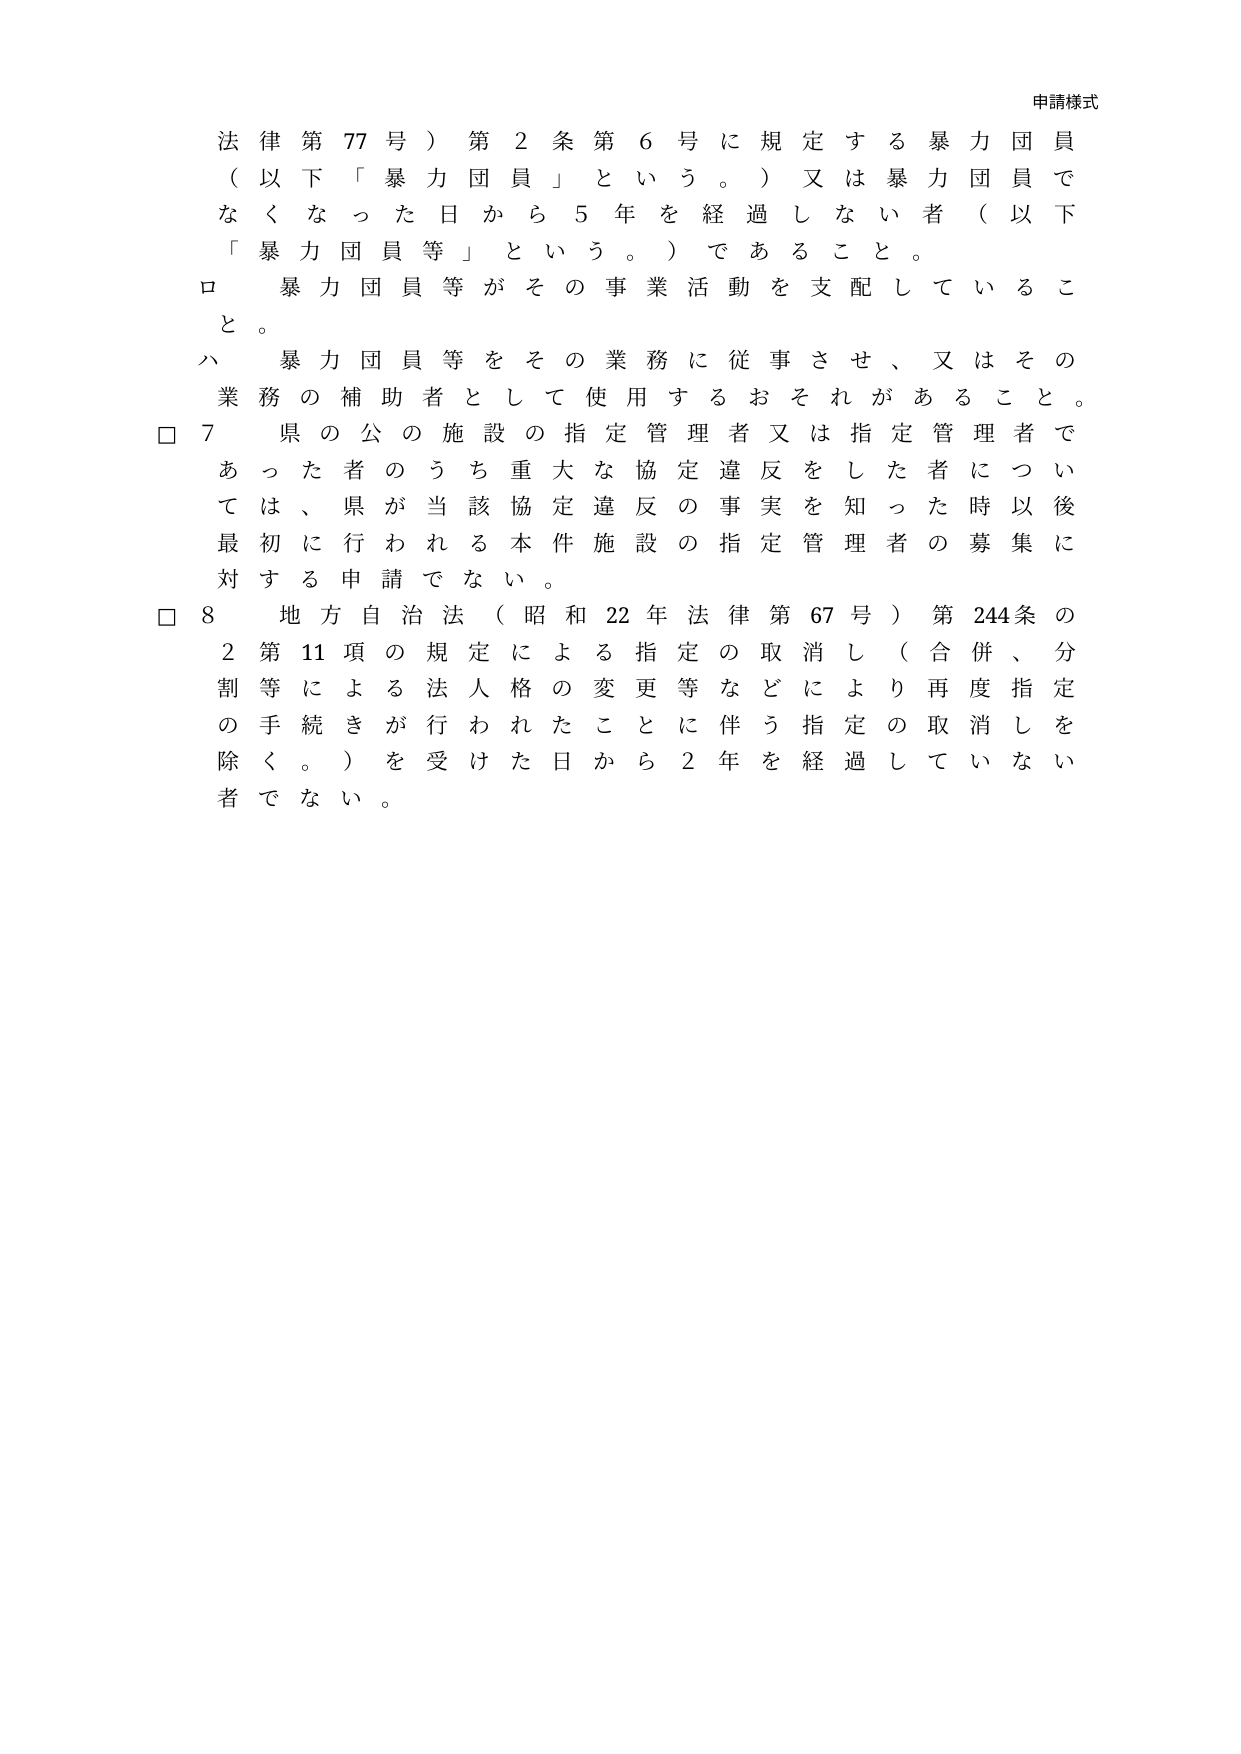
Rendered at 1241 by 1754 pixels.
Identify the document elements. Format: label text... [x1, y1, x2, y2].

text ロ 暴力団員等がその事業活動を支配していること。 [182, 268, 1096, 341]
text □８ 地方自治法（昭和22年法律第67号）第244条の２第11項の規定による指定の取消し（合併、分割等による法人格の変更等などにより再度指定の手続きが行われたことに伴う指定の取消しを除く。）を受けた日から２年を経過していない者でない。 [156, 596, 1096, 815]
text ハ 暴力団員等をその業務に従事させ、又はその業務の補助者として使用するおそれがあること。 [182, 341, 1096, 414]
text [182, 122, 1096, 268]
text □７ 県の公の施設の指定管理者又は指定管理者であった者のうち重大な協定違反をした者については、県が当該協定違反の事実を知った時以後最初に行われる本件施設の指定管理者の募集に対する申請でない。 [156, 414, 1096, 596]
